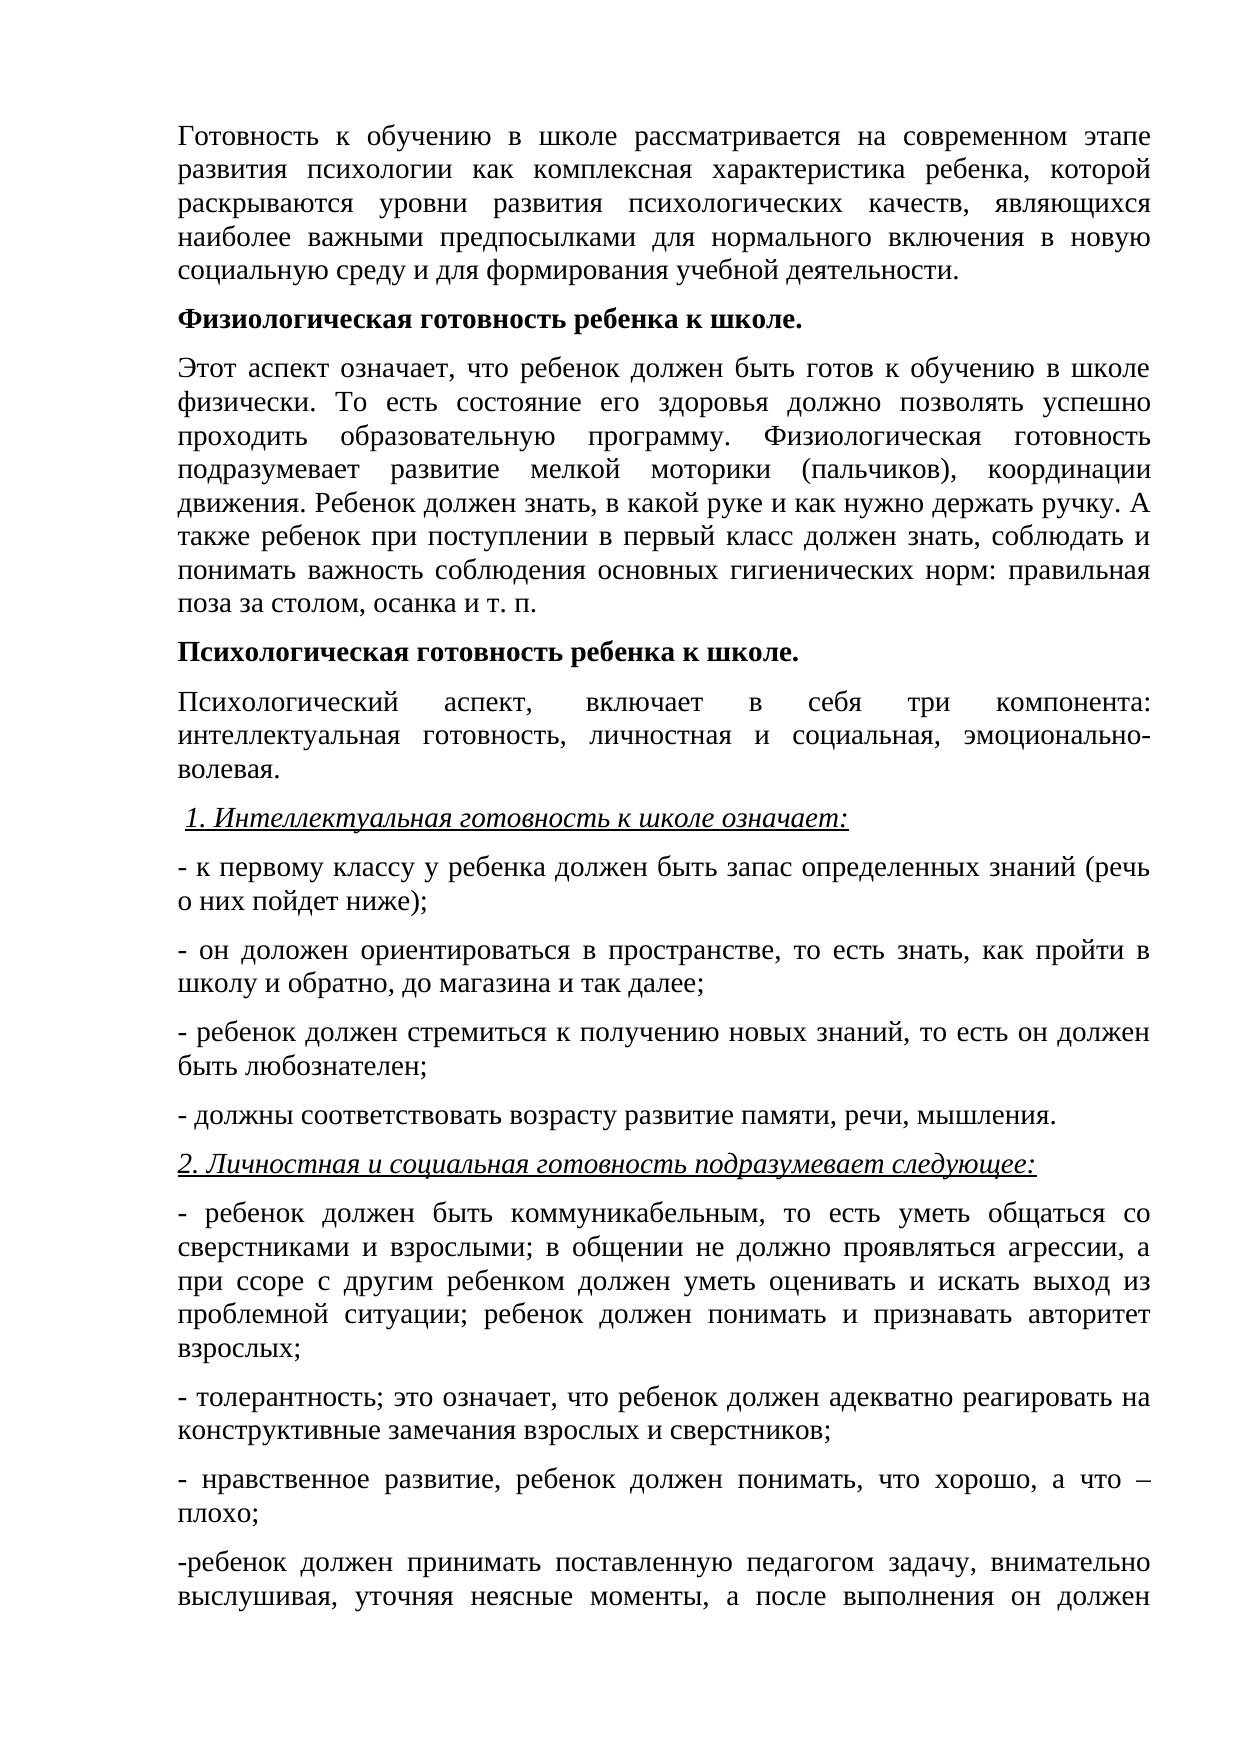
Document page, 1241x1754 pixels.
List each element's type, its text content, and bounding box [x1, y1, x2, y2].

text Физиологическая готовность ребенка к школе. [177, 301, 1152, 335]
text - нравственное развитие, ребенок должен понимать, что хорошо, а что – плохо; [177, 1462, 1152, 1529]
text - толерантность; это означает, что ребенок должен адекватно реагировать на конструктивные замечания взрослых и сверстников; [177, 1379, 1152, 1446]
text Готовность к обучению в школе рассматривается на современном этапе развития психологии как комплексная характеристика ребенка, которой раскрываются уровни развития психологических качеств, являющихся наиболее важными предпосылками для нормального включения в новую социальную среду и для формирования учебной деятельности. [177, 118, 1152, 286]
text - он доложен ориентироваться в пространстве, то есть знать, как пройти в школу и обратно, до магазина и так далее; [177, 932, 1152, 999]
text - ребенок должен быть коммуникабельным, то есть уметь общаться со сверстниками и взрослыми; в общении не должно проявляться агрессии, а при ссоре с другим ребенком должен уметь оценивать и искать выход из проблемной ситуации; ребенок должен понимать и признавать авторитет взрослых; [177, 1196, 1152, 1363]
text - к первому классу у ребенка должен быть запас определенных знаний (речь о них пойдет ниже); [177, 849, 1152, 916]
text - должны соответствовать возрасту развитие памяти, речи, мышления. [177, 1097, 1152, 1131]
text Этот аспект означает, что ребенок должен быть готов к обучению в школе физически. То есть состояние его здоровья должно позволять успешно проходить образовательную программу. Физиологическая готовность подразумевает развитие мелкой моторики (пальчиков), координации движения. Ребенок должен знать, в какой руке и как нужно держать ручку. А также ребенок при поступлении в первый класс должен знать, соблюдать и понимать важность соблюдения основных гигиенических норм: правильная поза за столом, осанка и т. п. [177, 351, 1152, 619]
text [177, 1544, 1152, 1611]
text Психологический аспект, включает в себя три компонента: интеллектуальная готовность, личностная и социальная, эмоционально-волевая. [177, 684, 1152, 784]
text - ребенок должен стремиться к получению новых знаний, то есть он должен быть любознателен; [177, 1014, 1152, 1082]
text Психологическая готовность ребенка к школе. [177, 634, 1152, 668]
text 1. Интеллектуальная готовность к школе означает: [177, 800, 1152, 833]
text 2. Личностная и социальная готовность подразумевает следующее: [177, 1146, 1152, 1180]
